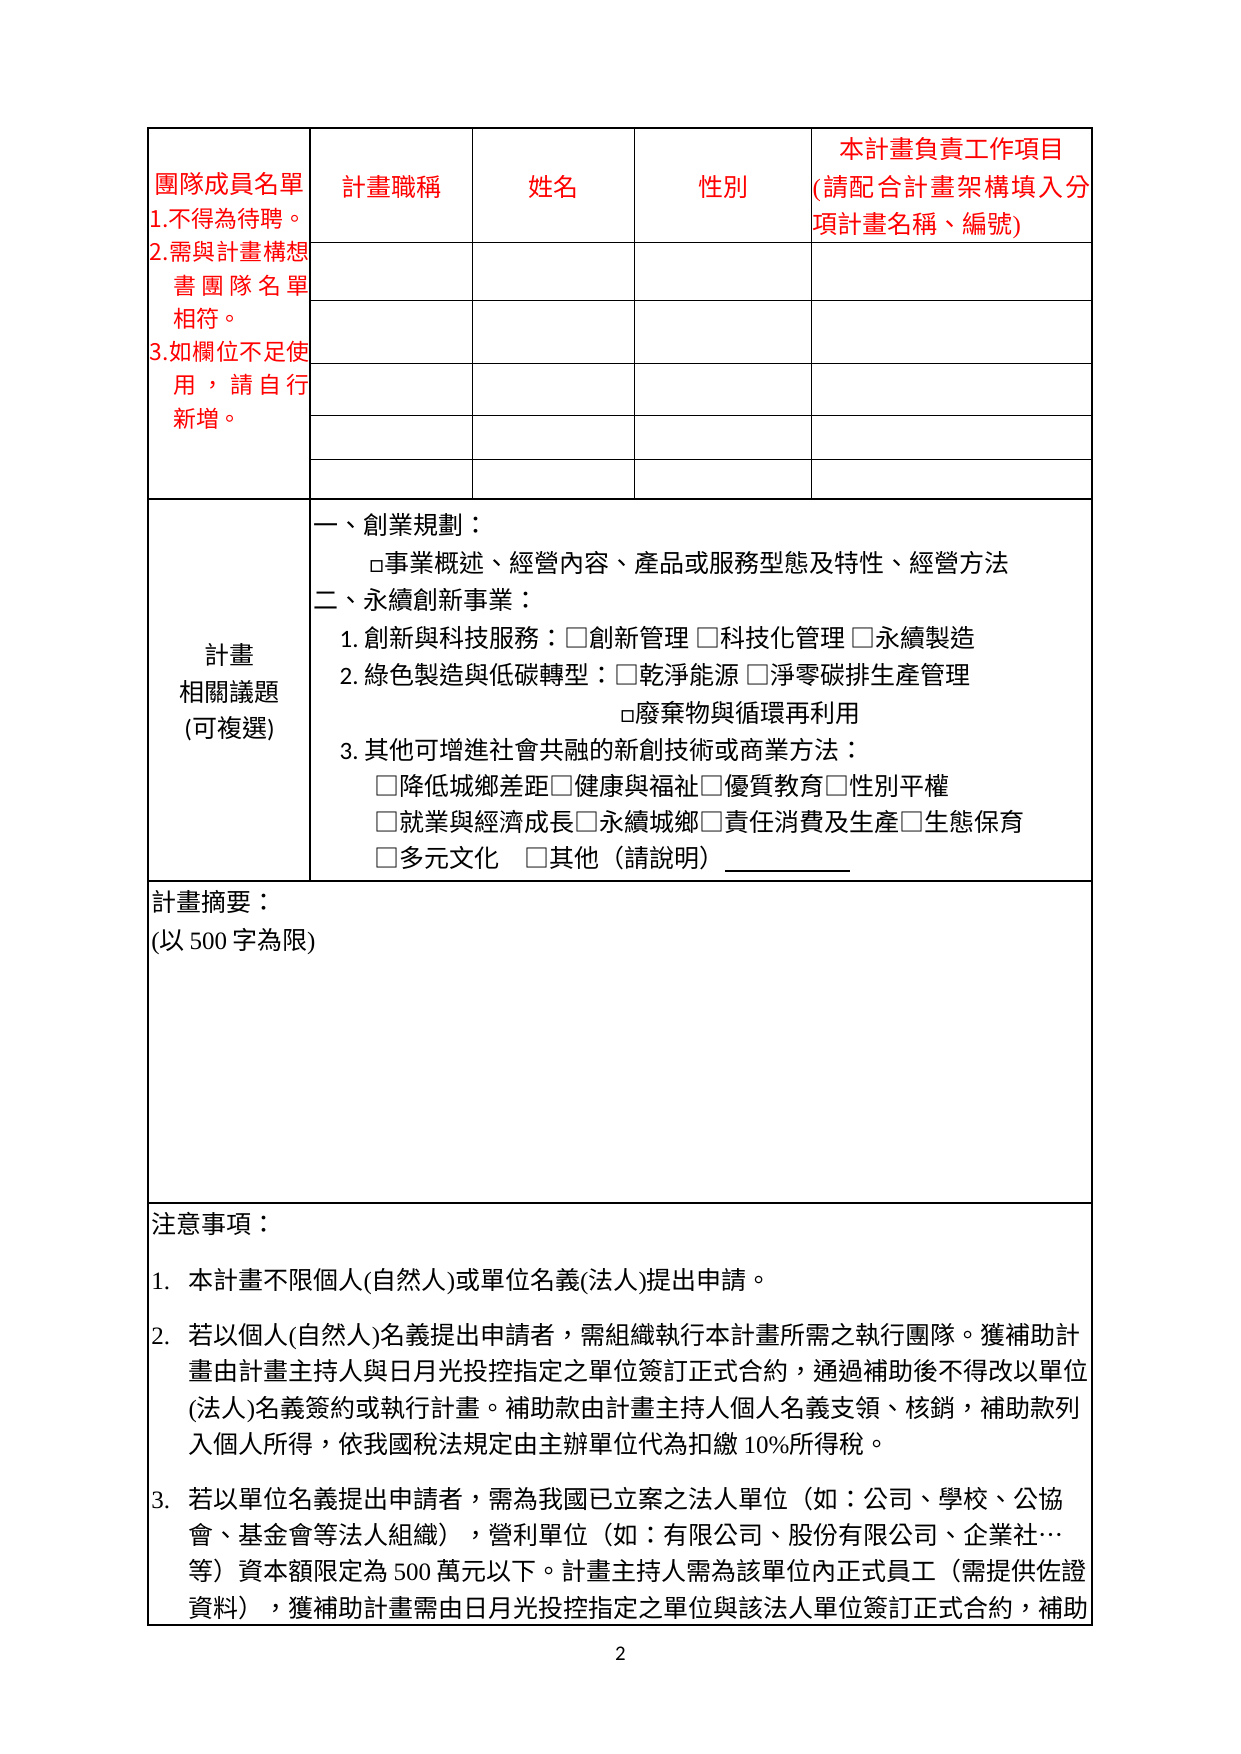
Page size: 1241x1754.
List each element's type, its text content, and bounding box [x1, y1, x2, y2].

table_cell [635, 416, 811, 459]
table_cell 計畫摘要： (以500字為限) [149, 882, 1091, 1202]
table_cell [149, 1204, 1091, 1624]
table_cell [311, 301, 472, 363]
table_cell 計畫 相關議題 (可複選) [149, 500, 309, 880]
table_cell [473, 243, 634, 300]
table_cell [635, 243, 811, 300]
table_cell 姓名 [473, 129, 634, 242]
table_cell 性別 [635, 129, 811, 242]
table_cell [473, 301, 634, 363]
table_cell 團隊成員名單 1.不得為待聘。 2.需與計畫構想書團隊名單相符。 3.如欄位不足使用，請自行新増。 [149, 129, 309, 498]
table_cell 本計畫負責工作項目 (請配合計畫架構填入分項計畫名稱、編號) [812, 129, 1091, 242]
table_cell [812, 243, 1091, 300]
table_cell [635, 364, 811, 415]
table_cell [473, 364, 634, 415]
table_cell [812, 364, 1091, 415]
table_cell [812, 460, 1091, 498]
table_cell 計畫職稱 [311, 129, 472, 242]
table_cell [311, 364, 472, 415]
table_cell [635, 460, 811, 498]
table_cell [311, 416, 472, 459]
table_cell [812, 416, 1091, 459]
table_cell [635, 301, 811, 363]
table_cell 一、創業規劃： □事業概述、經營內容、產品或服務型態及特性、經營方法 二、永續創新事業： 1. 創新與科技服務：□創新管理 □科技化管理 □永續製造 2. 綠色製造與低碳轉型：□乾淨能源 □淨零碳排生產管理 □廢棄物與循環再利用 3. 其他可增進社會共融的新創技術或商業方法： □降低城鄉差距□健康與福祉□優質教育□性別平權 □就業與經濟成長□永續城鄉□責任消費及生產□生態保育 □多元文化 □其他（請說明） [311, 500, 1091, 880]
table_cell [812, 301, 1091, 363]
table_cell [473, 416, 634, 459]
table_cell [311, 243, 472, 300]
table_cell [473, 460, 634, 498]
table_cell [311, 460, 472, 498]
